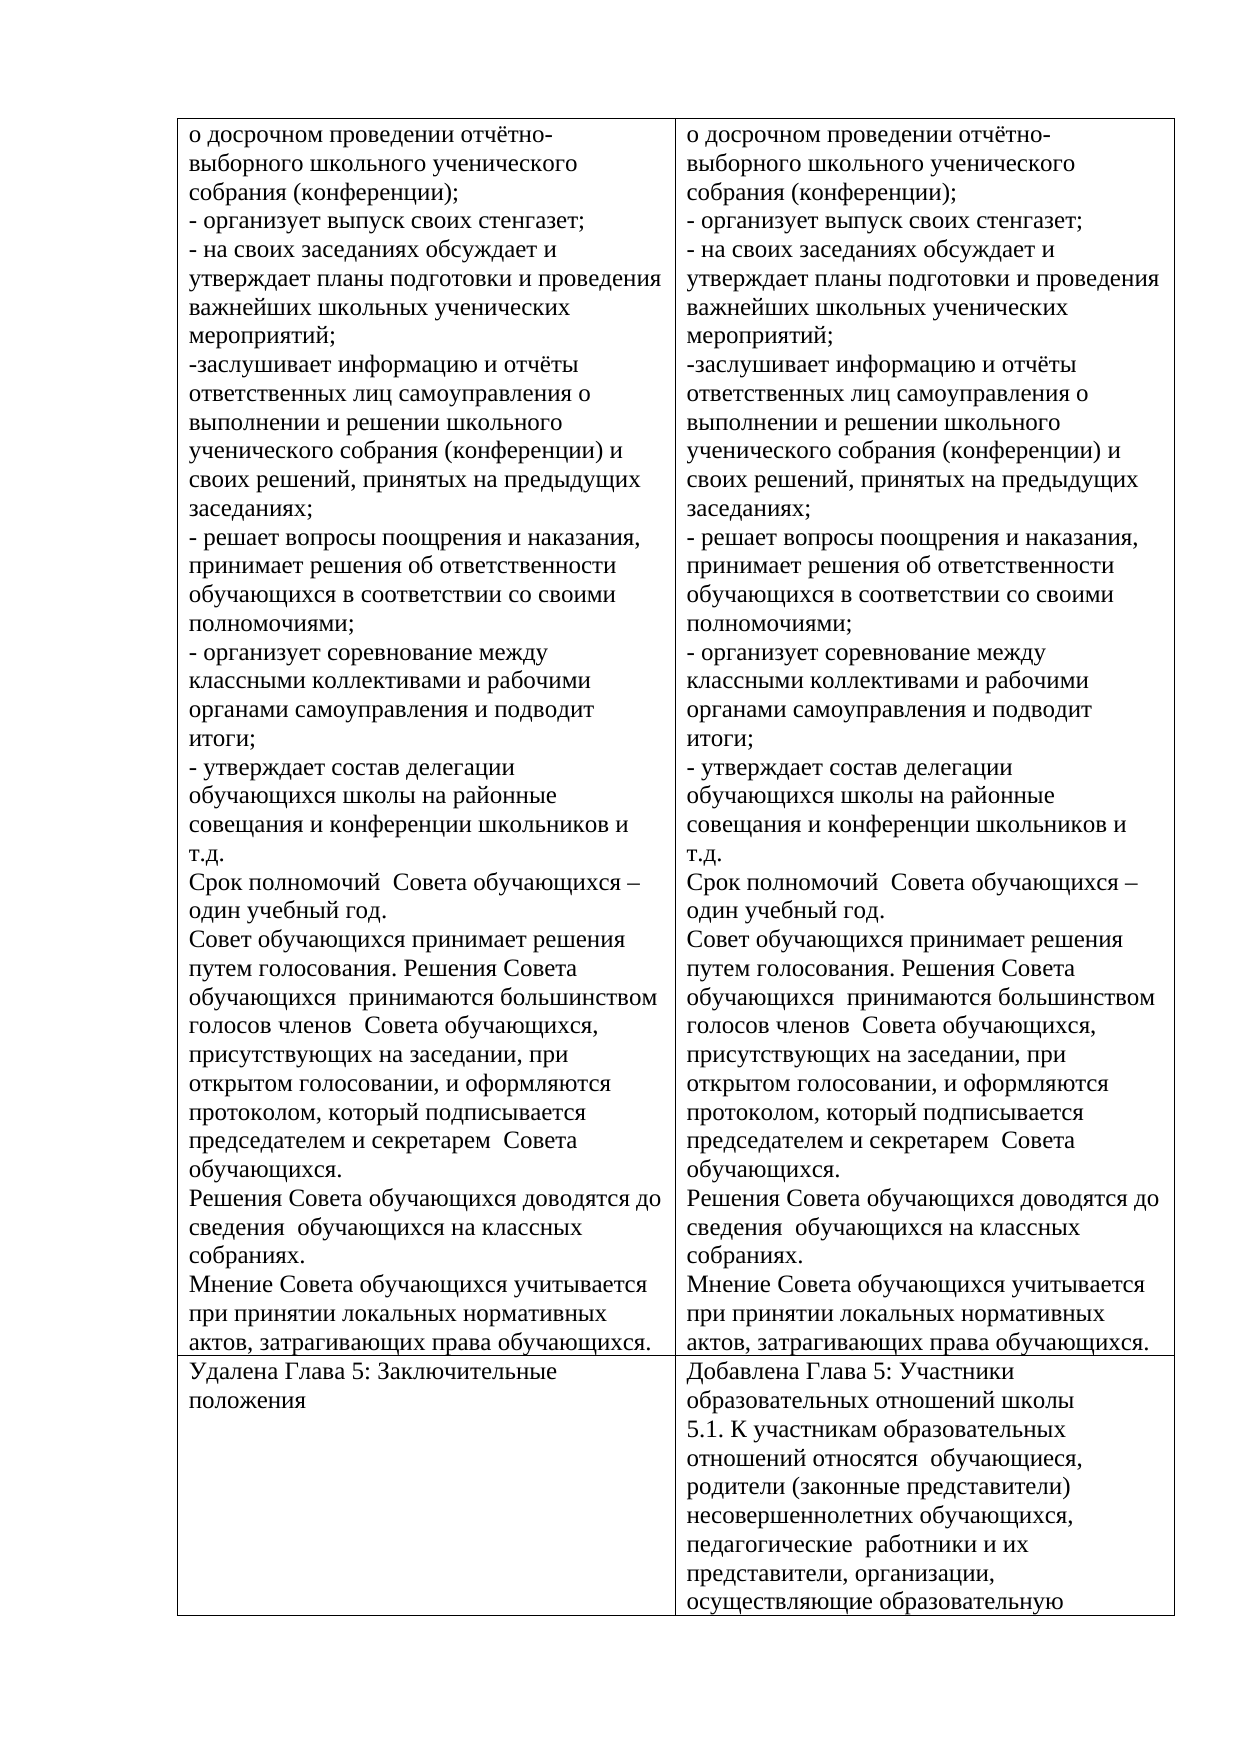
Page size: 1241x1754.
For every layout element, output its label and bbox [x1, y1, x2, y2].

table_cell [178, 1356, 675, 1615]
table_cell [676, 1356, 1174, 1615]
table_cell [178, 119, 675, 1355]
table_cell [676, 119, 1174, 1355]
